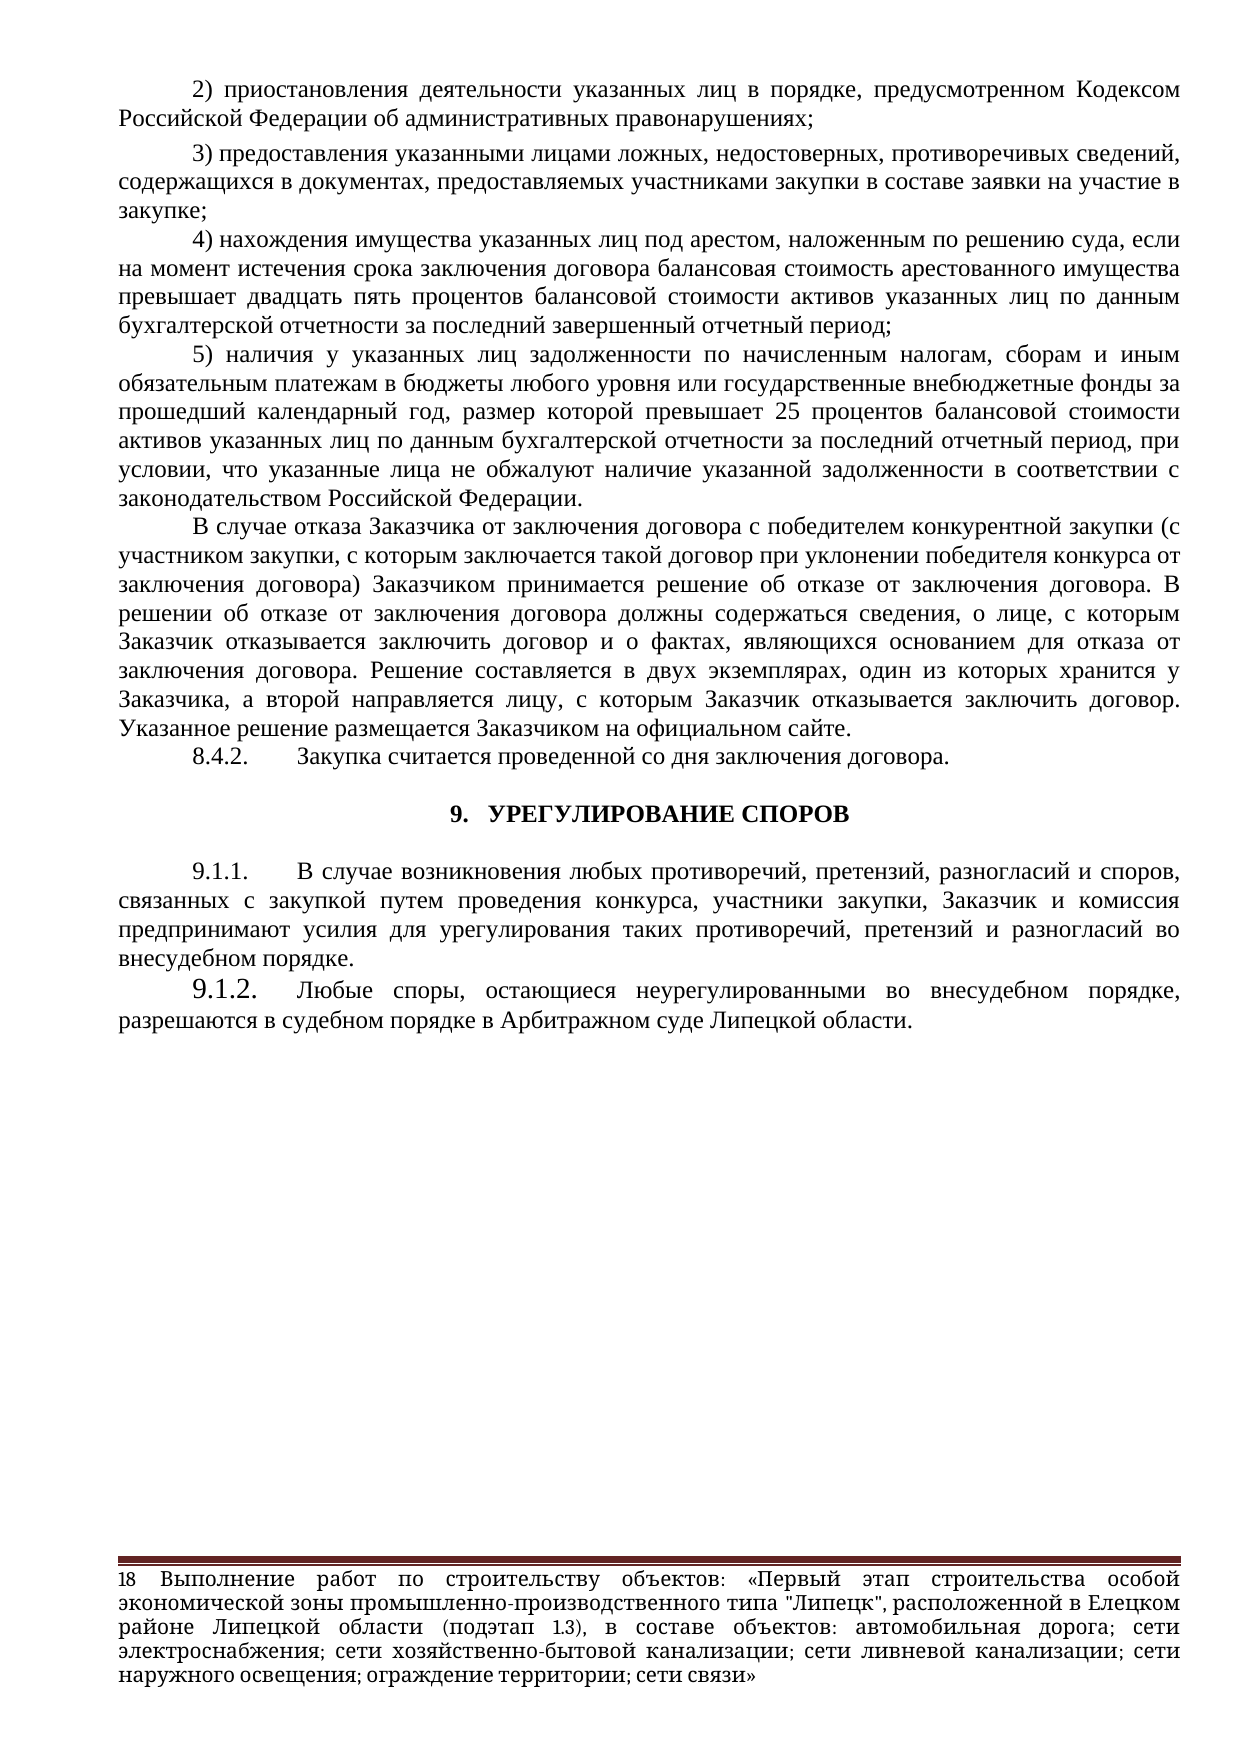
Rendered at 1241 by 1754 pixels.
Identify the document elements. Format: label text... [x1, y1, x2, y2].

list Закупка считается проведенной со дня заключения договора. [118, 741, 1181, 770]
text 3) предоставления указанными лицами ложных, недостоверных, противоречивых сведений, содержащихся в документах, предоставляемых участниками закупки в составе заявки на участие в закупке; [118, 138, 1181, 224]
list В случае возникновения любых противоречий, претензий, разногласий и споров, связанных с закупкой путем проведения конкурса, участники закупки, Заказчик и комиссия предпринимают усилия для урегулирования таких противоречий, претензий и разногласий во внесудебном порядке. [118, 856, 1181, 971]
list УРЕГУЛИРОВАНИЕ СПОРОВ [118, 799, 1181, 828]
list 5) наличия у указанных лиц задолженности по начисленным налогам, сборам и иным обязательным платежам в бюджеты любого уровня или государственные внебюджетные фонды за прошедший календарный год, размер которой превышает 25 процентов балансовой стоимости активов указанных лиц по данным бухгалтерской отчетности за последний отчетный период, при условии, что указанные лица не обжалуют наличие указанной задолженности в соответствии с законодательством Российской Федерации. [118, 339, 1181, 511]
list Любые споры, остающиеся неурегулированными во внесудебном порядке, разрешаются в судебном порядке в Арбитражном суде Липецкой области. [118, 971, 1181, 1034]
text В случае отказа Заказчика от заключения договора с победителем конкурентной закупки (с участником закупки, с которым заключается такой договор при уклонении победителя конкурса от заключения договора) Заказчиком принимается решение об отказе от заключения договора. В решении об отказе от заключения договора должны содержаться сведения, о лице, с которым Заказчик отказывается заключить договор и о фактах, являющихся основанием для отказа от заключения договора. Решение составляется в двух экземплярах, один из которых хранится у Заказчика, а второй направляется лицу, с которым Заказчик отказывается заключить договор. Указанное решение размещается Заказчиком на официальном сайте. [118, 511, 1181, 741]
text 2) приостановления деятельности указанных лиц в порядке, предусмотренном Кодексом Российской Федерации об административных правонарушениях; [118, 74, 1181, 131]
list 4) нахождения имущества указанных лиц под арестом, наложенным по решению суда, если на момент истечения срока заключения договора балансовая стоимость арестованного имущества превышает двадцать пять процентов балансовой стоимости активов указанных лиц по данным бухгалтерской отчетности за последний завершенный отчетный период; [118, 224, 1181, 339]
